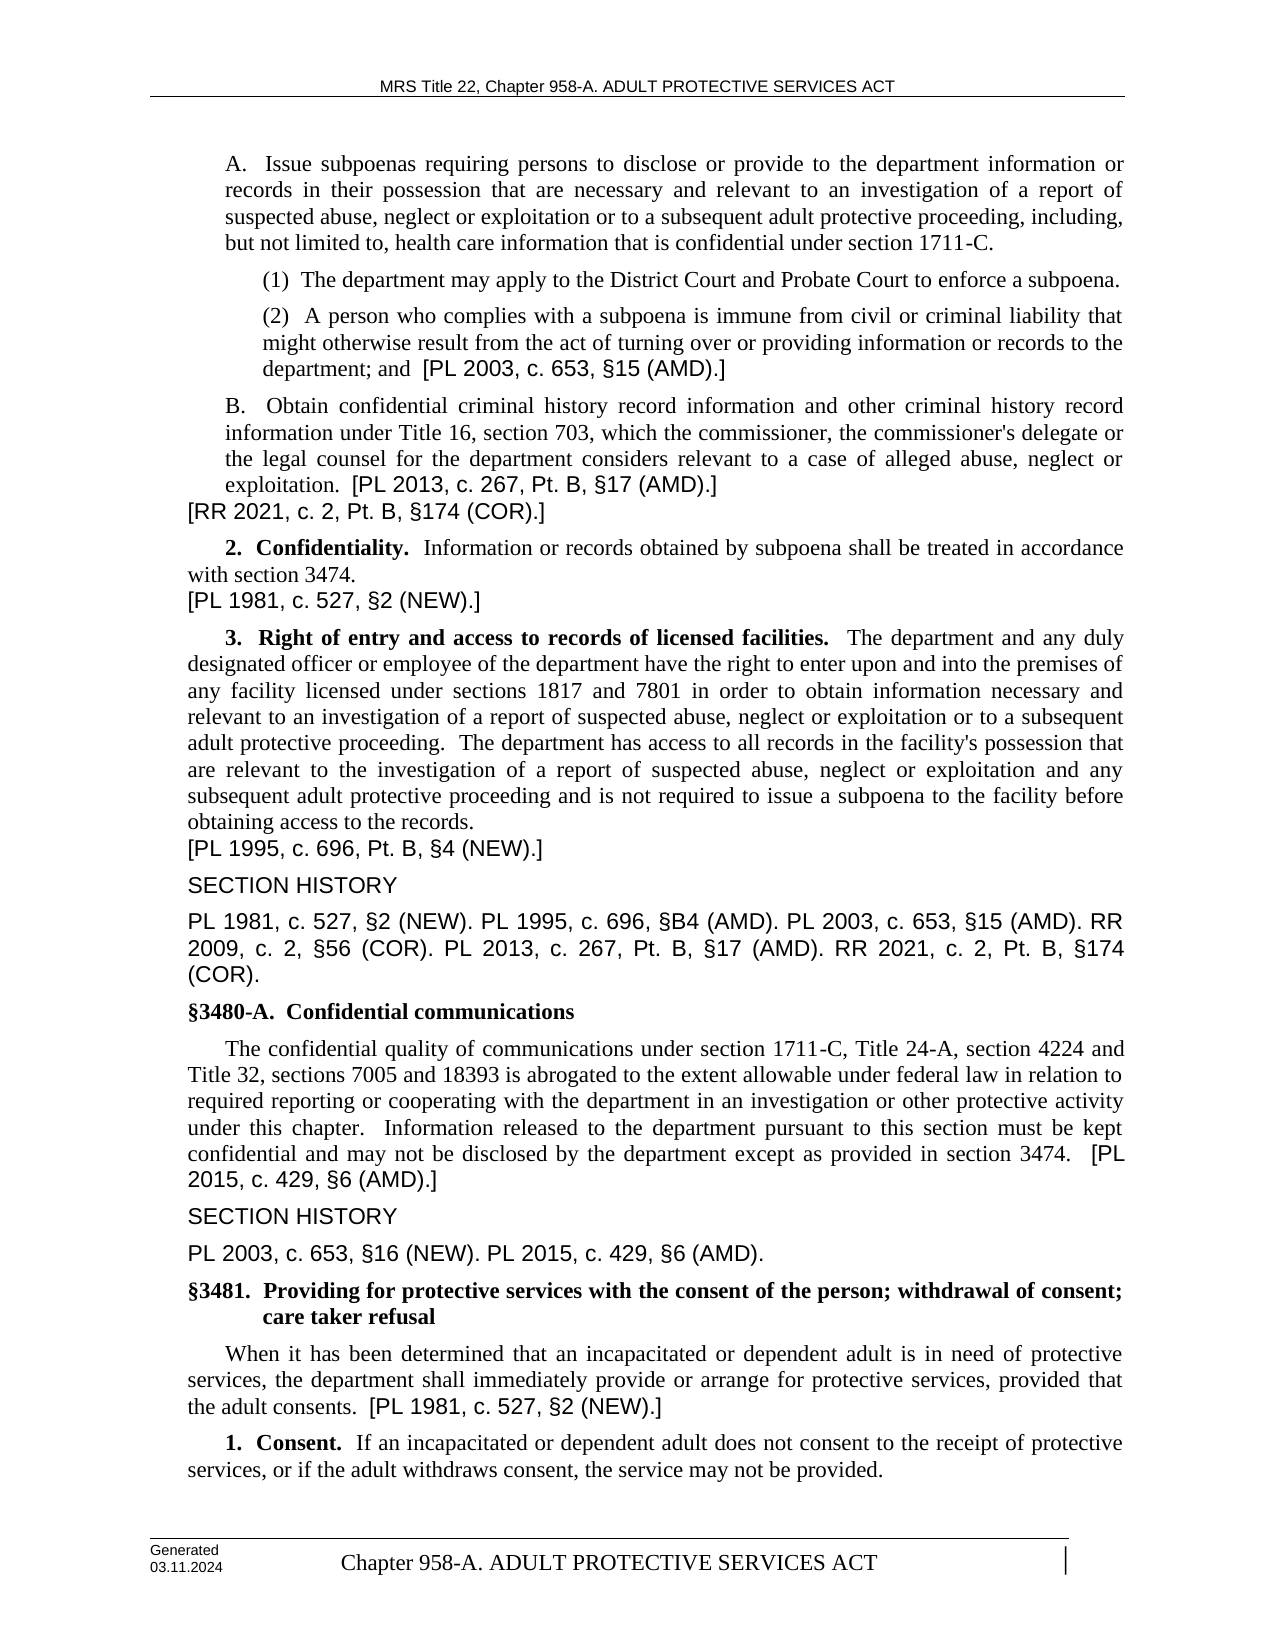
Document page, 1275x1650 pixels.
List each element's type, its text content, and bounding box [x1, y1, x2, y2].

text [PL 1995, c. 696, Pt. B, §4 (NEW).] [187, 835, 1125, 861]
text 3. Right of entry and access to records of licensed facilities. The department and any duly designated officer or employee of the department have the right to enter upon and into the premises of any facility licensed under sections 1817 and 7801 in order to obtain information necessary and relevant to an investigation of a report of suspected abuse, neglect or exploitation or to a subsequent adult protective proceeding. The department has access to all records in the facility's possession that are relevant to the investigation of a report of suspected abuse, neglect or exploitation and any subsequent adult protective proceeding and is not required to issue a subpoena to the facility before obtaining access to the records. [187, 624, 1125, 835]
text [PL 1981, c. 527, §2 (NEW).] [187, 587, 1125, 613]
text 1. Consent. If an incapacitated or dependent adult does not consent to the receipt of protective services, or if the adult withdraws consent, the service may not be provided. [187, 1429, 1125, 1482]
text A. Issue subpoenas requiring persons to disclose or provide to the department information or records in their possession that are necessary and relevant to an investigation of a report of suspected abuse, neglect or exploitation or to a subsequent adult protective proceeding, including, but not limited to, health care information that is confidential under section 1711‑C. [225, 150, 1125, 255]
text (2) A person who complies with a subpoena is immune from civil or criminal liability that might otherwise result from the act of turning over or providing information or records to the department; and [PL 2003, c. 653, §15 (AMD).] [262, 303, 1125, 382]
text B. Obtain confidential criminal history record information and other criminal history record information under Title 16, section 703, which the commissioner, the commissioner's delegate or the legal counsel for the department considers relevant to a case of alleged abuse, neglect or exploitation. [PL 2013, c. 267, Pt. B, §17 (AMD).] [225, 392, 1125, 498]
text §3480-A. Confidential communications [187, 998, 1125, 1024]
text 2. Confidentiality. Information or records obtained by subpoena shall be treated in accordance with section 3474. [187, 534, 1125, 587]
text (1) The department may apply to the District Court and Probate Court to enforce a subpoena. [262, 266, 1125, 292]
text When it has been determined that an incapacitated or dependent adult is in need of protective services, the department shall immediately provide or arrange for protective services, provided that the adult consents. [PL 1981, c. 527, §2 (NEW).] [187, 1340, 1125, 1419]
text [RR 2021, c. 2, Pt. B, §174 (COR).] [187, 498, 1125, 524]
text The confidential quality of communications under section 1711‑C, Title 24‑A, section 4224 and Title 32, sections 7005 and 18393 is abrogated to the extent allowable under federal law in relation to required reporting or cooperating with the department in an investigation or other protective activity under this chapter. Information released to the department pursuant to this section must be kept confidential and may not be disclosed by the department except as provided in section 3474. [PL 2015, c. 429, §6 (AMD).] [187, 1034, 1125, 1193]
text PL 2003, c. 653, §16 (NEW). PL 2015, c. 429, §6 (AMD). [187, 1240, 1125, 1266]
text PL 1981, c. 527, §2 (NEW). PL 1995, c. 696, §B4 (AMD). PL 2003, c. 653, §15 (AMD). RR 2009, c. 2, §56 (COR). PL 2013, c. 267, Pt. B, §17 (AMD). RR 2021, c. 2, Pt. B, §174 (COR). [187, 908, 1125, 987]
text §3481. Providing for protective services with the consent of the person; withdrawal of consent; care taker refusal [187, 1277, 1125, 1329]
text SECTION HISTORY [187, 872, 1125, 898]
text SECTION HISTORY [187, 1203, 1125, 1229]
